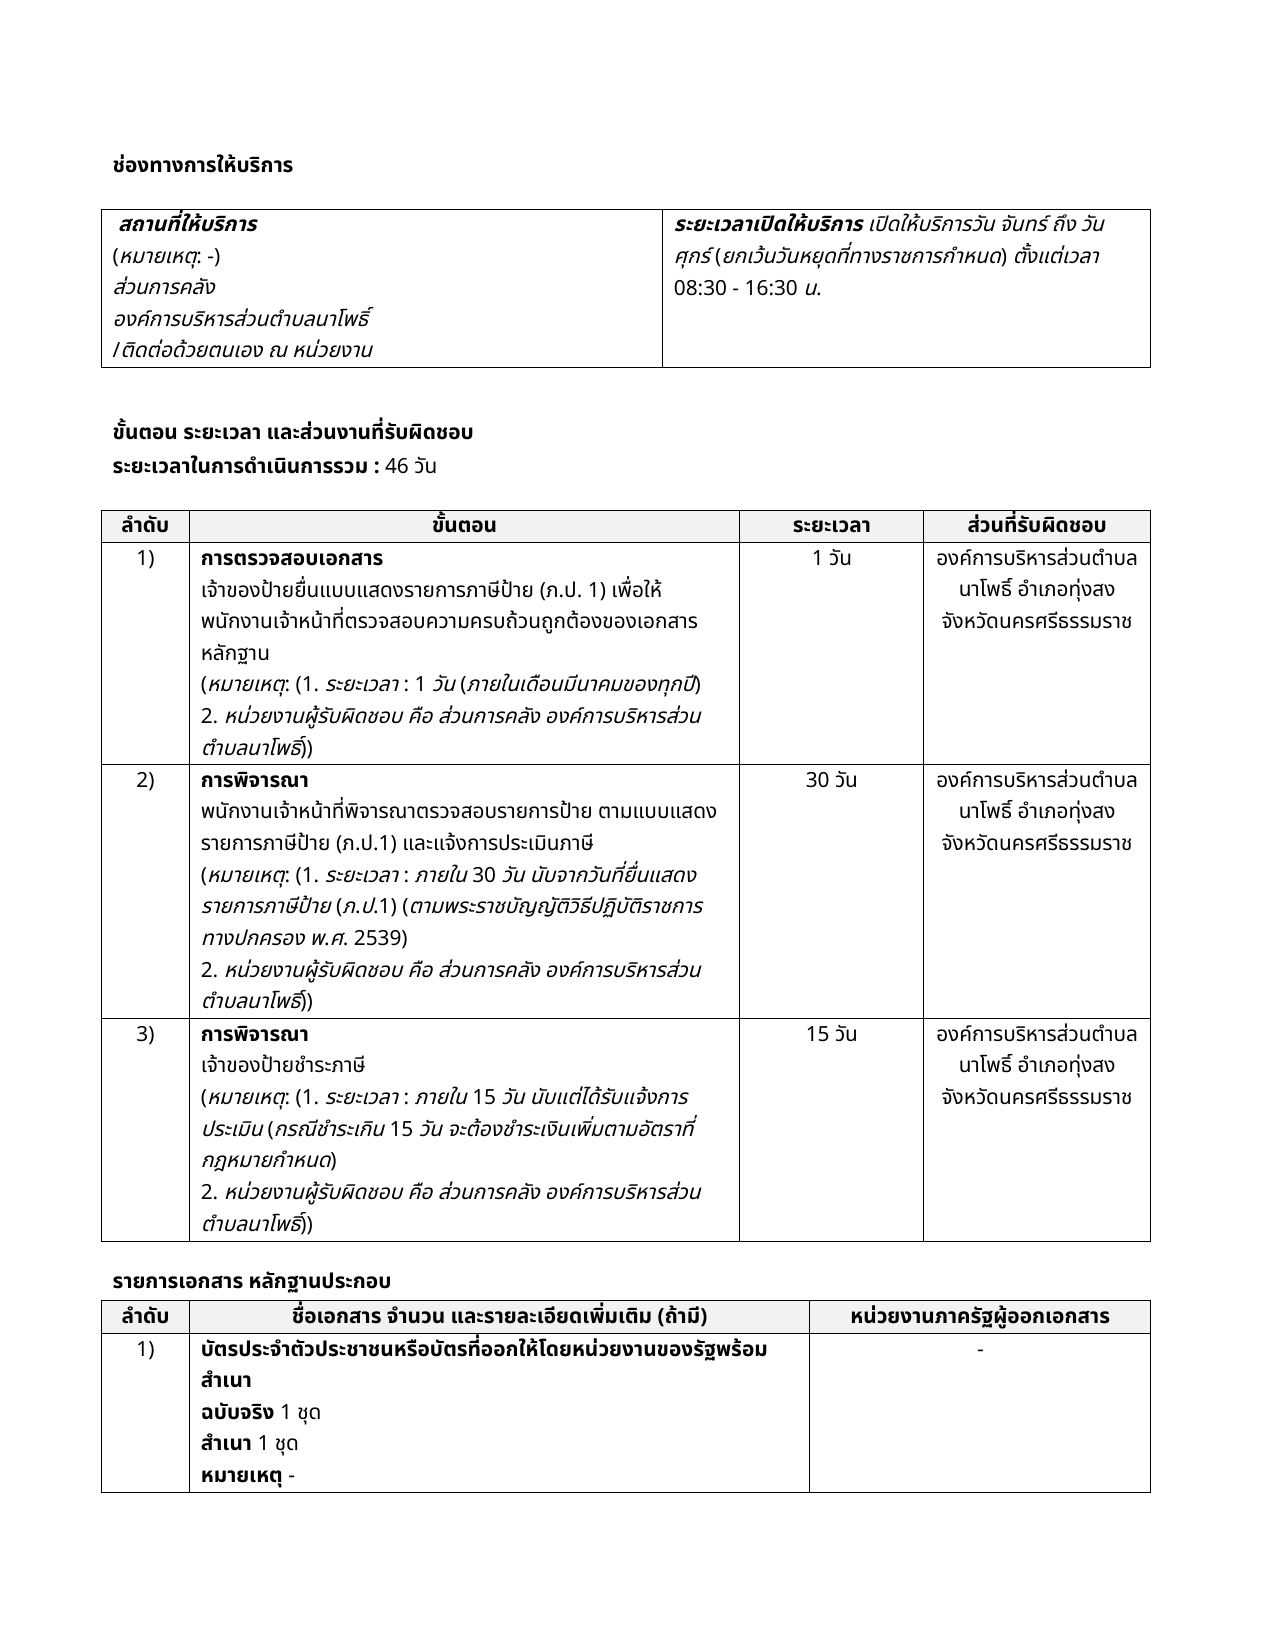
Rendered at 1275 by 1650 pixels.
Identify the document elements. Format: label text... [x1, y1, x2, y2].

table_cell 1) [102, 1334, 189, 1492]
table_header ระยะเวลา [740, 511, 923, 542]
table_header ระยะเวลาเปิดให้บริการ เปิดให้บริการวัน จันทร์ ถึง วันศุกร์ (ยกเว้นวันหยุดที่ทางราชการกำหนด) ตั้งแต่เวลา 08:30 - 16:30 น. [663, 210, 1150, 367]
table_cell 3) [102, 1019, 189, 1241]
text รายการเอกสาร หลักฐานประกอบ [112, 1266, 1162, 1298]
table_cell 1 วัน [740, 543, 923, 764]
table_cell บัตรประจำตัวประชาชนหรือบัตรที่ออกให้โดยหน่วยงานของรัฐพร้อมสำเนา ฉบับจริง 1 ชุด สำเนา 1 ชุด - [190, 1334, 809, 1492]
table_header หน่วยงานภาครัฐผู้ออกเอกสาร [810, 1301, 1150, 1333]
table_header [190, 1301, 809, 1333]
table_cell 1) [102, 543, 189, 764]
text ระยะเวลาในการดำเนินการรวม : 46 วัน [112, 451, 1162, 483]
text ขั้นตอน ระยะเวลา และส่วนงานที่รับผิดชอบ [112, 417, 1162, 449]
table_header ลำดับ [102, 1301, 189, 1333]
table_cell การพิจารณา พนักงานเจ้าหน้าที่พิจารณาตรวจสอบรายการป้าย ตามแบบแสดงรายการภาษีป้าย (ภ.ป.1) และแจ้งการประเมินภาษี (หมายเหตุ: (1. ระยะเวลา : ภายใน 30 วัน นับจากวันที่ยื่นแสดงรายการภาษีป้าย (ภ.ป.1) (ตามพระราชบัญญัติวิธีปฏิบัติราชการทางปกครอง พ.ศ. 2539) 2. หน่วยงานผู้รับผิดชอบ คือ ส่วนการคลัง องค์การบริหารส่วนตำบลนาโพธิ์)) [190, 765, 739, 1018]
table_header ลำดับ [102, 511, 189, 542]
table_cell 30 วัน [740, 765, 923, 1018]
table_cell 15 วัน [740, 1019, 923, 1241]
table_cell องค์การบริหารส่วนตำบลนาโพธิ์ อำเภอทุ่งสง จังหวัดนครศรีธรรมราช [924, 543, 1150, 764]
table_cell การพิจารณา เจ้าของป้ายชำระภาษี (หมายเหตุ: (1. ระยะเวลา : ภายใน 15 วัน นับแต่ได้รับแจ้งการประเมิน (กรณีชำระเกิน 15 วัน จะต้องชำระเงินเพิ่มตามอัตราที่กฎหมายกำหนด) 2. หน่วยงานผู้รับผิดชอบ คือ ส่วนการคลัง องค์การบริหารส่วนตำบลนาโพธิ์)) [190, 1019, 739, 1241]
table_cell 2) [102, 765, 189, 1018]
table_header สถานที่ให้บริการ (หมายเหตุ: -) ส่วนการคลัง องค์การบริหารส่วนตำบลนาโพธิ์ /ติดต่อด้วยตนเอง ณ หน่วยงาน [102, 210, 662, 367]
table_header ขั้นตอน [190, 511, 739, 542]
table_cell - [810, 1334, 1150, 1492]
text ช่องทางการให้บริการ [112, 150, 1162, 181]
table_cell องค์การบริหารส่วนตำบลนาโพธิ์ อำเภอทุ่งสง จังหวัดนครศรีธรรมราช [924, 1019, 1150, 1241]
table_header ส่วนที่รับผิดชอบ [924, 511, 1150, 542]
table_cell องค์การบริหารส่วนตำบลนาโพธิ์ อำเภอทุ่งสง จังหวัดนครศรีธรรมราช [924, 765, 1150, 1018]
table_cell การตรวจสอบเอกสาร เจ้าของป้ายยื่นแบบแสดงรายการภาษีป้าย (ภ.ป. 1) เพื่อให้พนักงานเจ้าหน้าที่ตรวจสอบความครบถ้วนถูกต้องของเอกสารหลักฐาน (หมายเหตุ: (1. ระยะเวลา : 1 วัน (ภายในเดือนมีนาคมของทุกปี) 2. หน่วยงานผู้รับผิดชอบ คือ ส่วนการคลัง องค์การบริหารส่วนตำบลนาโพธิ์)) [190, 543, 739, 764]
